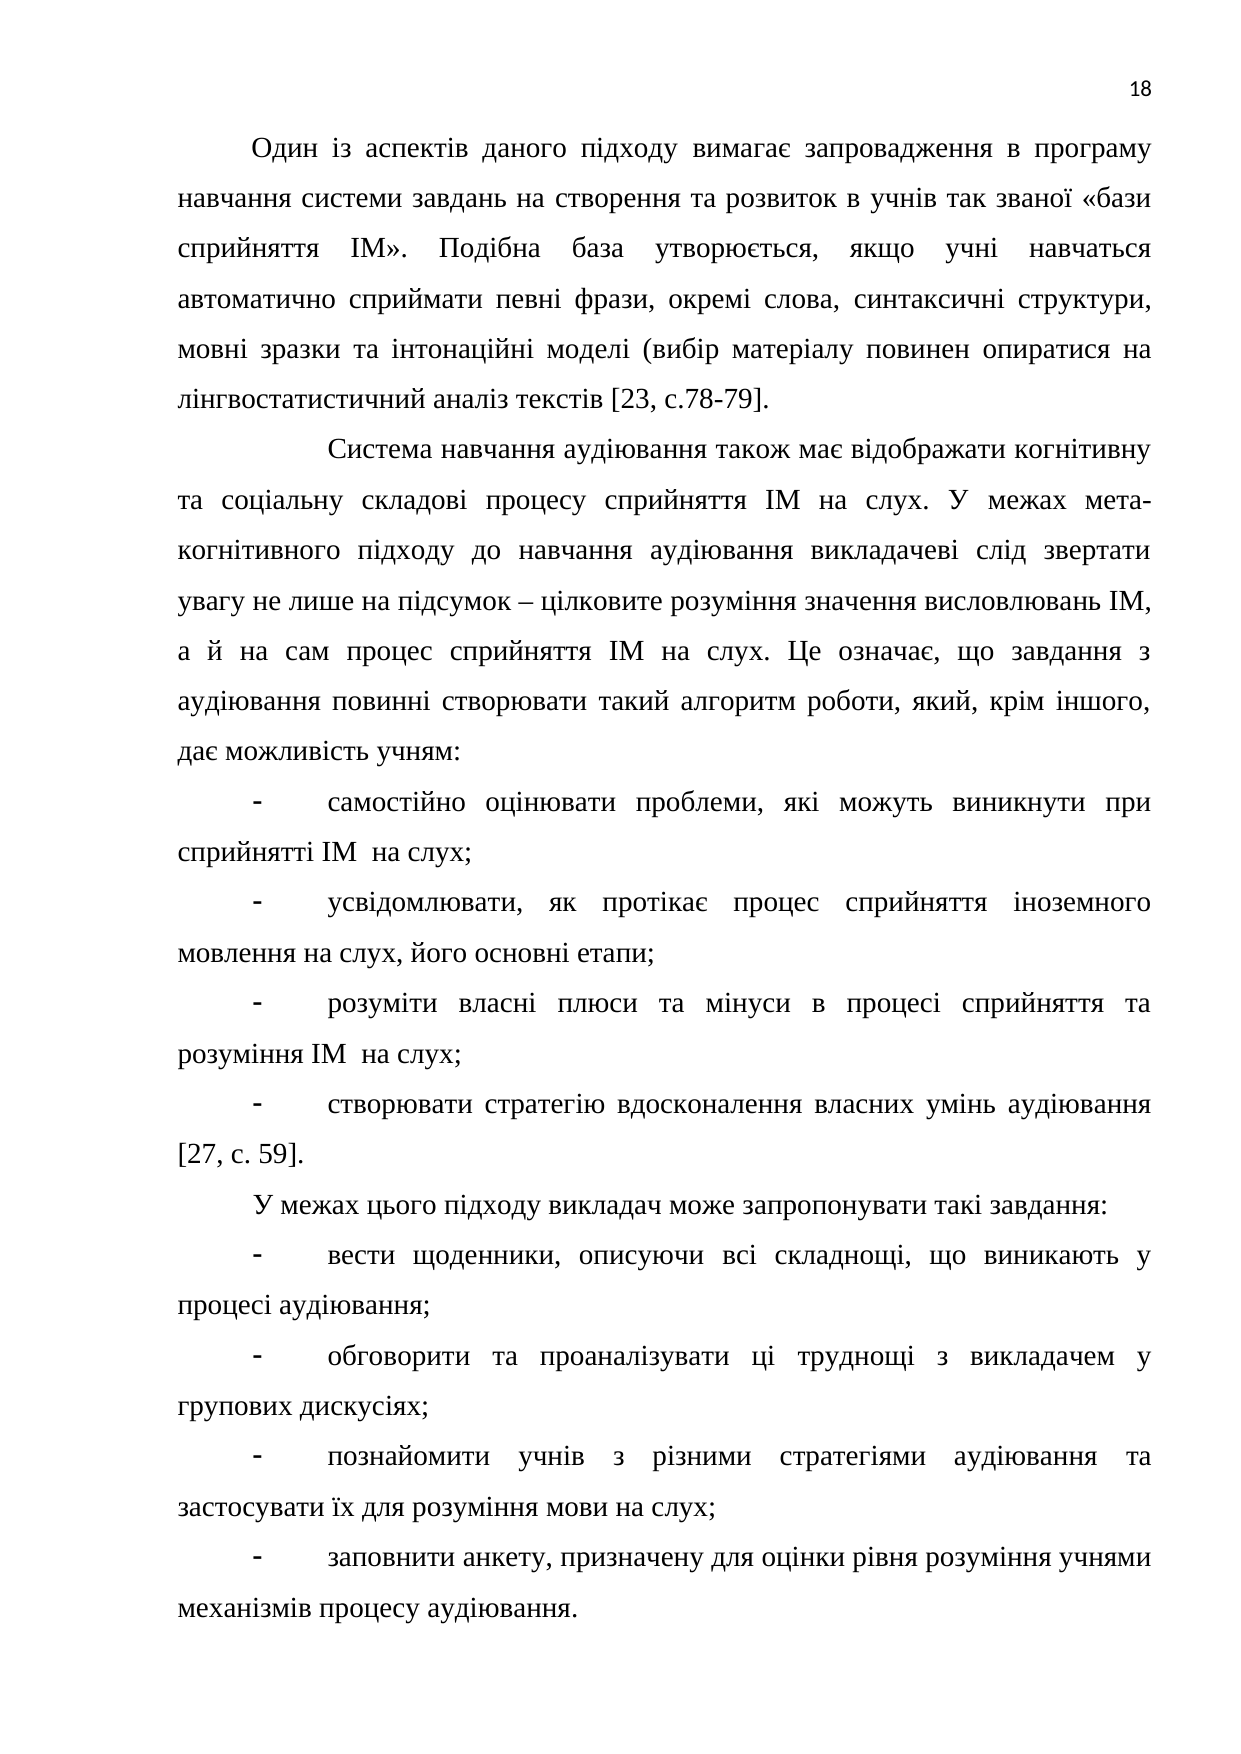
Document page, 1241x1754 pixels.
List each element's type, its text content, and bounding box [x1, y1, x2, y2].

list усвідомлювати, як протікає процес сприйняття іноземного мовлення на слух, його основні етапи; [177, 884, 1152, 968]
list заповнити анкету, призначену для оцінки рівня розуміння учнями механізмів процесу аудіювання. [177, 1539, 1152, 1623]
list самостійно оцінювати проблеми, які можуть виникнути при сприйнятті ІМ на слух; [177, 784, 1152, 868]
text Система навчання аудіювання також має відображати когнітивну та соціальну складові процесу сприйняття ІМ на слух. У межах мета-когнітивного підходу до навчання аудіювання викладачеві слід звертати увагу не лише на підсумок – цілковите розуміння значення висловлювань ІМ, а й на сам процес сприйняття ІМ на слух. Це означає, що завдання з аудіювання повинні створювати такий алгоритм роботи, який, крім іншого, дає можливість учням: [177, 432, 1152, 767]
list познайомити учнів з різними стратегіями аудіювання та застосувати їх для розуміння мови на слух; [177, 1438, 1152, 1522]
text Один із аспектів даного підходу вимагає запровадження в програму навчання системи завдань на створення та розвиток в учнів так званої «бази сприйняття ІМ». Подібна база утворюється, якщо учні навчаться автоматично сприймати певні фрази, окремі слова, синтаксичні структури, мовні зразки та інтонаційні моделі (вибір матеріалу повинен опиратися на лінгвостатистичний аналіз текстів [23, с.78-79]. [177, 130, 1152, 415]
list розуміти власні плюси та мінуси в процесі сприйняття та розуміння ІМ на слух; [177, 985, 1152, 1069]
list створювати стратегію вдосконалення власних умінь аудіювання [27, с. 59]. [177, 1086, 1152, 1170]
list обговорити та проаналізувати ці труднощі з викладачем у групових дискусіях; [177, 1338, 1152, 1422]
text У межах цього підходу викладач може запропонувати такі завдання: [177, 1187, 1152, 1220]
list вести щоденники, описуючи всі складнощі, що виникають у процесі аудіювання; [177, 1237, 1152, 1321]
